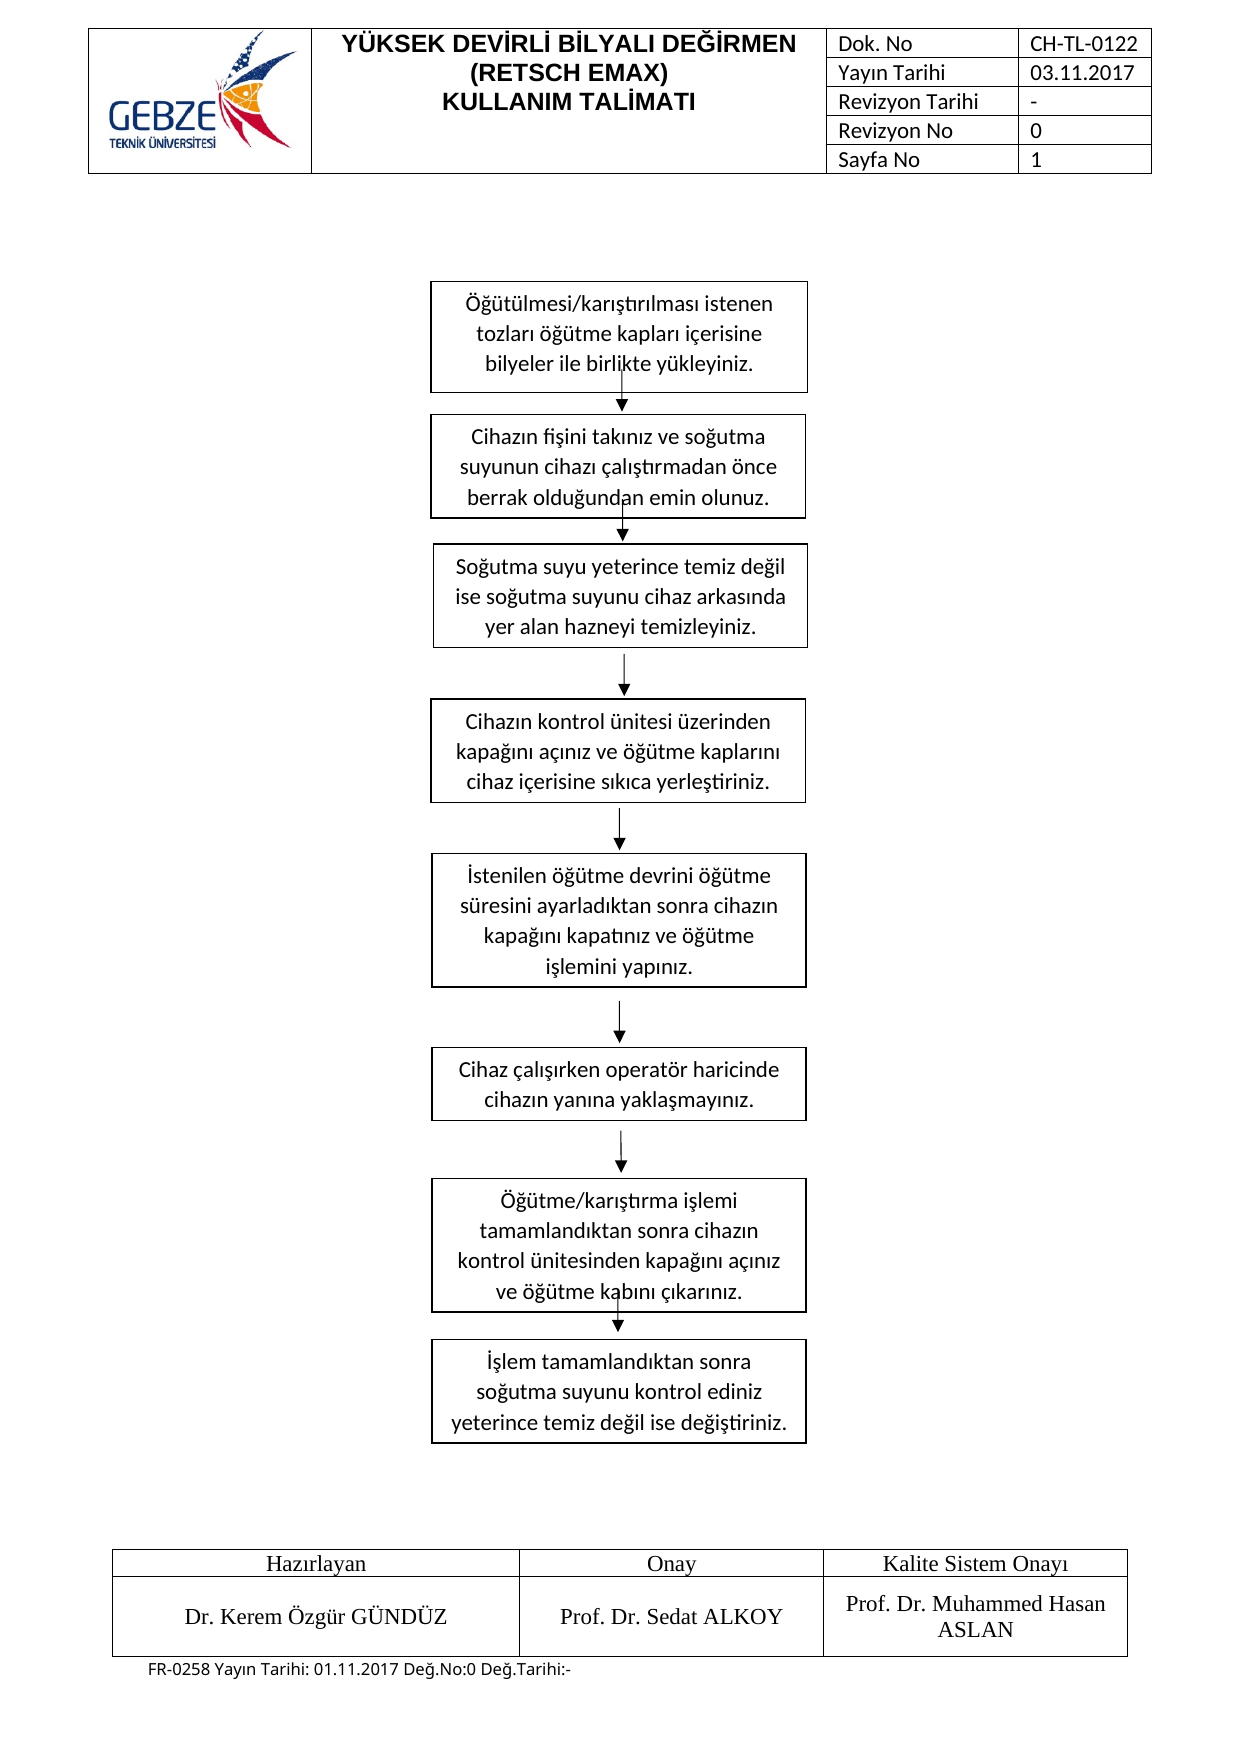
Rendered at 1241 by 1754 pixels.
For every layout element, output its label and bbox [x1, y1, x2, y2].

picture [99, 29, 298, 158]
